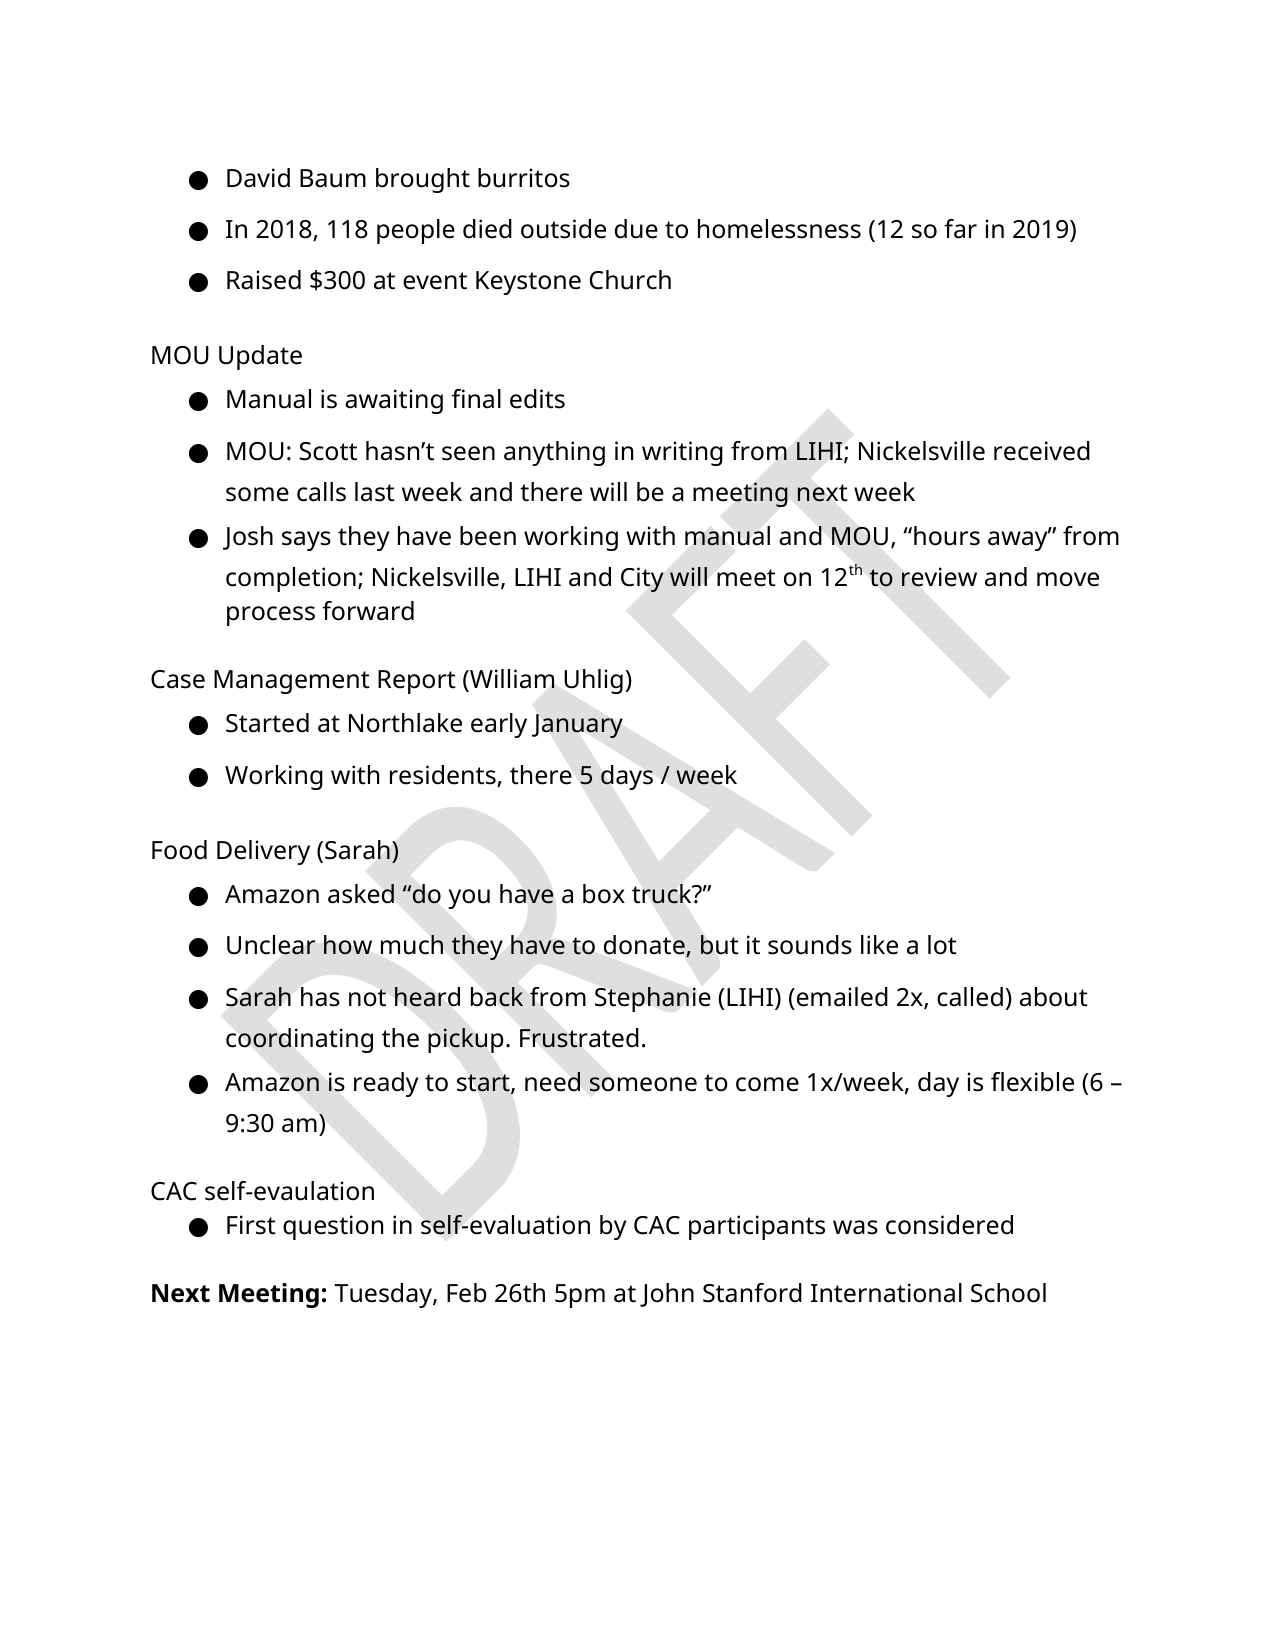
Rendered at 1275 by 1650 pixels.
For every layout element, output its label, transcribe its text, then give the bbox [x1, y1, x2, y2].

text MOU Update [150, 338, 1125, 372]
text Case Management Report (William Uhlig) [150, 662, 1125, 696]
list Manual is awaiting final edits [187, 372, 1125, 423]
list Started at Northlake early January [187, 696, 1125, 747]
text CAC self-evaulation [150, 1174, 1125, 1208]
list Amazon is ready to start, need someone to come 1x/week, day is flexible (6 – 9:30 am) [187, 1054, 1125, 1140]
list First question in self-evaluation by CAC participants was considered [187, 1208, 1125, 1242]
text Next Meeting: Tuesday, Feb 26th 5pm at John Stanford International School [150, 1276, 1125, 1310]
list Unclear how much they have to donate, but it sounds like a lot [187, 918, 1125, 969]
list David Baum brought burritos [187, 150, 1125, 201]
list Amazon asked “do you have a box truck?” [187, 867, 1125, 918]
list Sarah has not heard back from Stephanie (LIHI) (emailed 2x, called) about coordinating the pickup. Frustrated. [187, 969, 1125, 1054]
list MOU: Scott hasn’t seen anything in writing from LIHI; Nickelsville received some calls last week and there will be a meeting next week [187, 423, 1125, 508]
list In 2018, 118 people died outside due to homelessness (12 so far in 2019) [187, 201, 1125, 252]
list Raised $300 at event Keystone Church [187, 252, 1125, 304]
list Working with residents, there 5 days / week [187, 747, 1125, 798]
text Food Delivery (Sarah) [150, 832, 1125, 867]
list Josh says they have been working with manual and MOU, “hours away” from completion; Nickelsville, LIHI and City will meet on 12th to review and move process forward [187, 508, 1125, 628]
